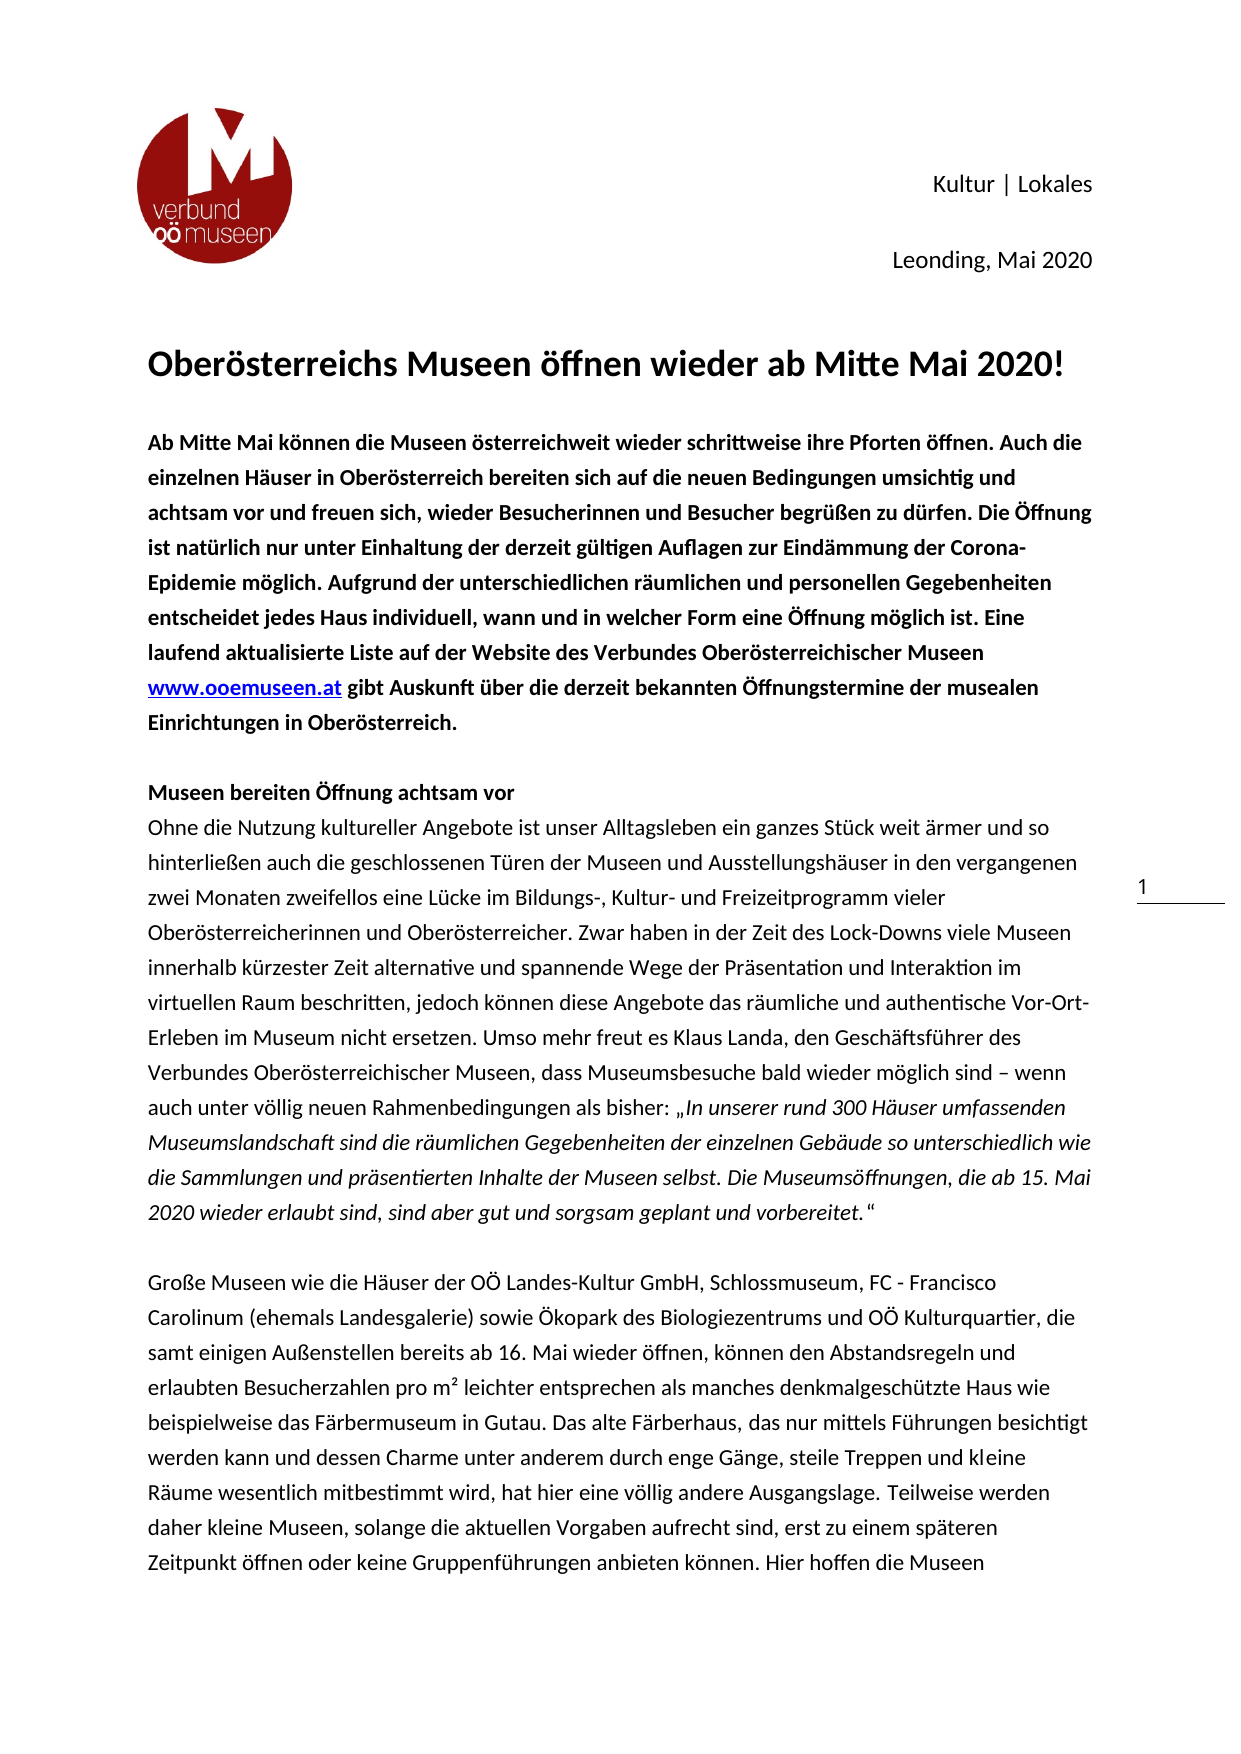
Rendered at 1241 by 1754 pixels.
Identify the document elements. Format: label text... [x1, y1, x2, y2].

text Oberösterreichs Museen öffnen wieder ab Mitte Mai 2020! [148, 340, 1093, 421]
subtitle Kultur | Lokales [293, 168, 1093, 199]
picture [136, 108, 293, 264]
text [148, 1268, 1093, 1576]
text Ab Mitte Mai können die Museen österreichweit wieder schrittweise ihre Pforten öffnen. Auch die einzelnen Häuser in Oberösterreich bereiten sich auf die neuen Bedingungen umsichtig und achtsam vor und freuen sich, wieder Besucherinnen und Besucher begrüßen zu dürfen. Die Öffnung ist natürlich nur unter Einhaltung der derzeit gültigen Auflagen zur Eindämmung der Corona-Epidemie möglich. Aufgrund der unterschiedlichen räumlichen und personellen Gegebenheiten entscheidet jedes Haus individuell, wann und in welcher Form eine Öffnung möglich ist. Eine laufend aktualisierte Liste auf der Website des Verbundes Oberösterreichischer Museen www.ooemuseen.at gibt Auskunft über die derzeit bekannten Öffnungstermine der musealen Einrichtungen in Oberösterreich. [148, 428, 1093, 736]
text Museen bereiten Öffnung achtsam vor [148, 778, 1093, 806]
text Ohne die Nutzung kultureller Angebote ist unser Alltagsleben ein ganzes Stück weit ärmer und so hinterließen auch die geschlossenen Türen der Museen und Ausstellungshäuser in den vergangenen zwei Monaten zweifellos eine Lücke im Bildungs-, Kultur- und Freizeitprogramm vieler Oberösterreicherinnen und Oberösterreicher. Zwar haben in der Zeit des Lock-Downs viele Museen innerhalb kürzester Zeit alternative und spannende Wege der Präsentation und Interaktion im virtuellen Raum beschritten, jedoch können diese Angebote das räumliche und authentische Vor-Ort-Erleben im Museum nicht ersetzen. Umso mehr freut es Klaus Landa, den Geschäftsführer des Verbundes Oberösterreichischer Museen, dass Museumsbesuche bald wieder möglich sind – wenn auch unter völlig neuen Rahmenbedingungen als bisher: „In unserer rund 300 Häuser umfassenden Museumslandschaft sind die räumlichen Gegebenheiten der einzelnen Gebäude so unterschiedlich wie die Sammlungen und präsentierten Inhalte der Museen selbst. Die Museumsöffnungen, die ab 15. Mai 2020 wieder erlaubt sind, sind aber gut und sorgsam geplant und vorbereitet.“ [148, 813, 1093, 1226]
text Leonding, Mai 2020 [148, 245, 1093, 275]
